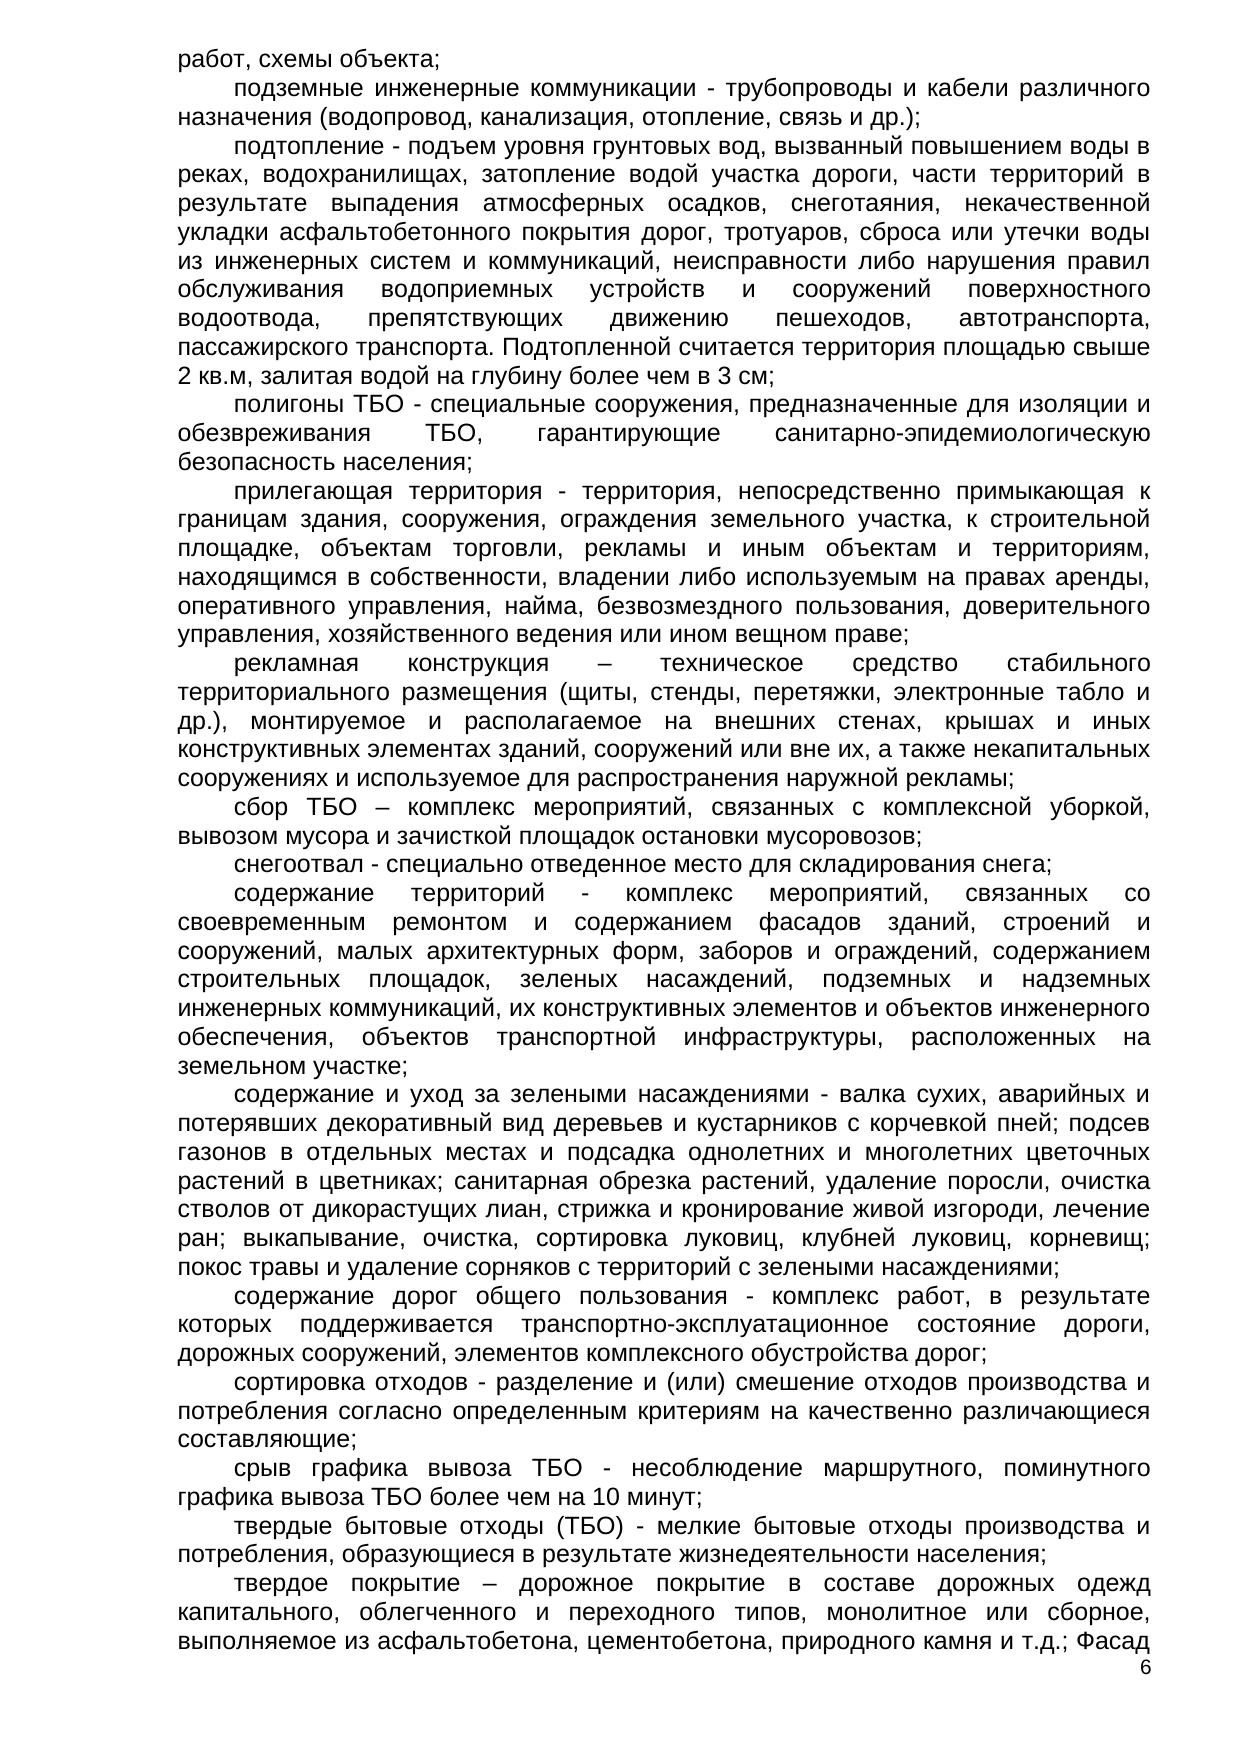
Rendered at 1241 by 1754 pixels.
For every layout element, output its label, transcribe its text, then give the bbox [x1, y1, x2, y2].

text твердые бытовые отходы (ТБО) - мелкие бытовые отходы производства и потребления, образующиеся в результате жизнедеятельности населения; [177, 1511, 1152, 1568]
text рекламная конструкция – техническое средство стабильного территориального размещения (щиты, стенды, перетяжки, электронные табло и др.), монтируемое и располагаемое на внешних стенах, крышах и иных конструктивных элементах зданий, сооружений или вне их, а также некапитальных сооружениях и используемое для распространения наружной рекламы; [177, 648, 1152, 792]
text содержание дорог общего пользования - комплекс работ, в результате которых поддерживается транспортно-эксплуатационное состояние дороги, дорожных сооружений, элементов комплексного обустройства дорог; [177, 1281, 1152, 1367]
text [177, 1568, 1152, 1654]
text подтопление - подъем уровня грунтовых вод, вызванный повышением воды в реках, водохранилищах, затопление водой участка дороги, части территорий в результате выпадения атмосферных осадков, снеготаяния, некачественной укладки асфальтобетонного покрытия дорог, тротуаров, сброса или утечки воды из инженерных систем и коммуникаций, неисправности либо нарушения правил обслуживания водоприемных устройств и сооружений поверхностного водоотвода, препятствующих движению пешеходов, автотранспорта, пассажирского транспорта. Подтопленной считается территория площадью свыше 2 кв.м, залитая водой на глубину более чем см; [177, 131, 1152, 389]
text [177, 44, 1152, 73]
text полигоны ТБО - специальные сооружения, предназначенные для изоляции и обезвреживания ТБО, гарантирующие санитарно-эпидемиологическую безопасность населения; [177, 389, 1152, 476]
text срыв графика вывоза ТБО - несоблюдение маршрутного, поминутного графика вывоза ТБО более чем на 10 минут; [177, 1453, 1152, 1511]
text сортировка отходов - разделение и (или) смешение отходов производства и потребления согласно определенным критериям на качественно различающиеся составляющие; [177, 1367, 1152, 1453]
text содержание территорий - комплекс мероприятий, связанных со своевременным ремонтом и содержанием фасадов зданий, строений и сооружений, малых архитектурных форм, заборов и ограждений, содержанием строительных площадок, зеленых насаждений, подземных и надземных инженерных коммуникаций, их конструктивных элементов и объектов инженерного обеспечения, объектов транспортной инфраструктуры, расположенных на земельном участке; [177, 878, 1152, 1079]
text содержание и уход за зелеными насаждениями - валка сухих, аварийных и потерявших декоративный вид деревьев и кустарников с корчевкой пней; подсев газонов в отдельных местах и подсадка однолетних и многолетних цветочных растений в цветниках; санитарная обрезка растений, удаление поросли, очистка стволов от дикорастущих лиан, стрижка и кронирование живой изгороди, лечение ран; выкапывание, очистка, сортировка луковиц, клубней луковиц, корневищ; покос травы и удаление сорняков с территорий с зелеными насаждениями; [177, 1079, 1152, 1281]
text подземные инженерные коммуникации - трубопроводы и кабели различного назначения (водопровод, канализация, отопление, связь и др.); [177, 73, 1152, 131]
text сбор ТБО – комплекс мероприятий, связанных с комплексной уборкой, вывозом мусора и зачисткой площадок остановки мусоровозов; [177, 792, 1152, 849]
text снегоотвал - специально отведенное место для складирования снега; [177, 849, 1152, 878]
text прилегающая территория - территория, непосредственно примыкающая к границам здания, сооружения, ограждения земельного участка, к строительной площадке, объектам торговли, рекламы и иным объектам и территориям, находящимся в собственности, владении либо используемым на правах аренды, оперативного управления, найма, безвозмездного пользования, доверительного управления, хозяйственного ведения или ином вещном праве; [177, 476, 1152, 648]
